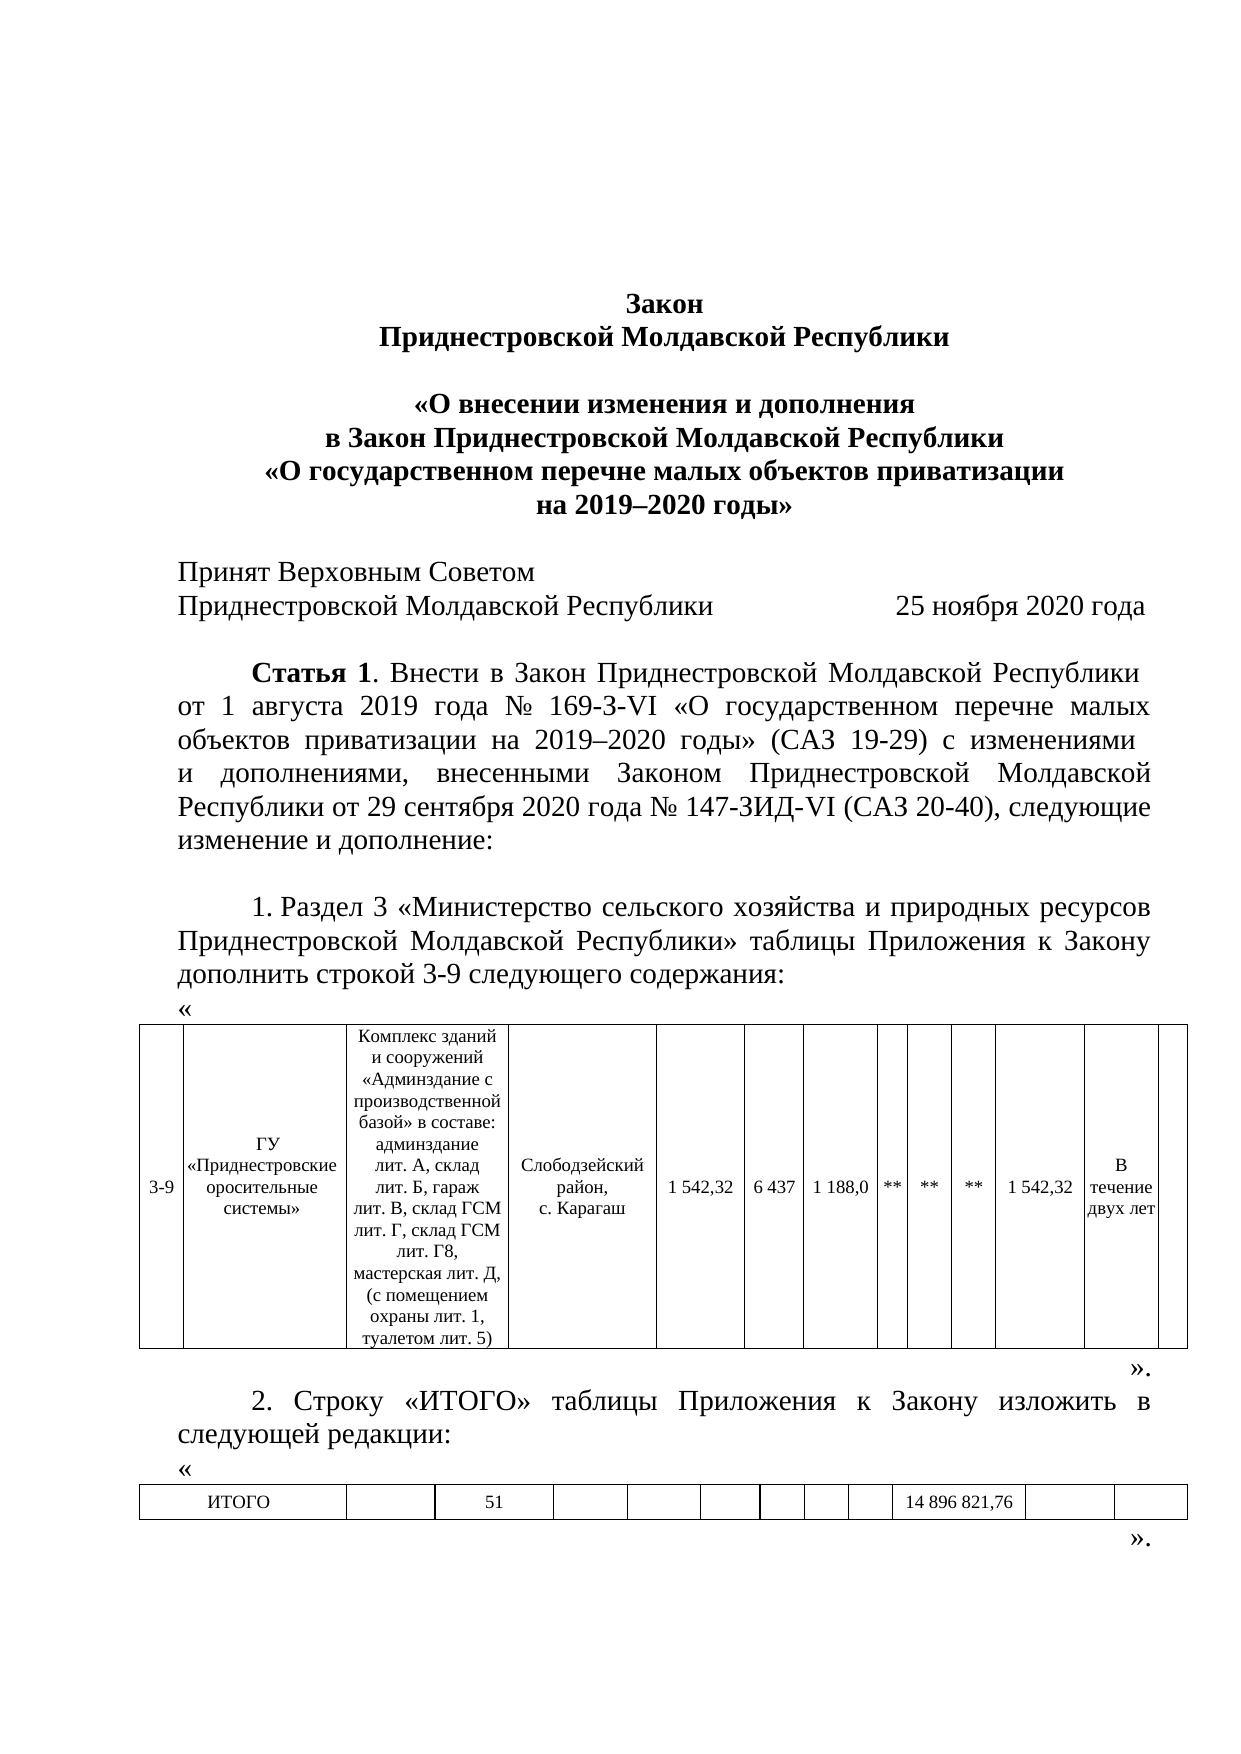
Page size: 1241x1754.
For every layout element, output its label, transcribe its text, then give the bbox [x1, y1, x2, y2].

table_header ** [952, 1025, 995, 1348]
text Статья 1. Внести в Закон Приднестровской Молдавской Республики от 1 августа 2019 года № 169-З-VI «О государственном перечне малых объектов приватизации на 2019–2020 годы» (САЗ 19-29) с изменениями и дополнениями, внесенными Законом Приднестровской Молдавской Республики от 29 сентября 2020 года № 147-ЗИД-VI (САЗ 20-40), следующие изменение и дополнение: [177, 655, 1152, 856]
table_header 1 542,32 [657, 1025, 744, 1348]
table_header [1115, 1485, 1187, 1518]
table_header [554, 1485, 627, 1518]
table_header [805, 1485, 848, 1518]
table_header ИТОГО [140, 1485, 346, 1518]
table_header 3-9 [140, 1025, 183, 1348]
table_header Комплекс зданий и сооружений «Админздание с производственной базой» в составе: админздание лит. А, склад лит. Б, гараж лит. В, склад ГСМ лит. Г, склад ГСМ лит. Г8, мастерская лит. Д, (с помещением охраны лит. 1, туалетом лит. 5) [347, 1025, 508, 1348]
text ». [177, 1349, 1152, 1383]
table_header [628, 1485, 700, 1518]
table_header 51 [436, 1485, 553, 1518]
table_header [761, 1485, 804, 1518]
text «О государственном перечне малых объектов приватизации [177, 453, 1152, 487]
text на 2019–2020 годы» [177, 487, 1152, 521]
text Принят Верховным Советом [177, 554, 1152, 588]
table_header 14 896 821,76 [893, 1485, 1025, 1518]
text « [177, 990, 1152, 1024]
table_header [1026, 1485, 1114, 1518]
table_header ** [878, 1025, 907, 1348]
text Приднестровской Молдавской Республики [177, 319, 1152, 353]
table_header В течение двух лет [1085, 1025, 1158, 1348]
text Приднестровской Молдавской Республики 25 ноября 2020 года [177, 588, 1152, 621]
text ». [177, 1520, 1152, 1553]
table_header 6 437 [745, 1025, 803, 1348]
text «О внесении изменения и дополнения [177, 386, 1152, 420]
table_header 1 542,32 [996, 1025, 1084, 1348]
list Раздел 3 «Министерство сельского хозяйства и природных ресурсов Приднестровской Молдавской Республики» таблицы Приложения к Закону дополнить строкой 3-9 следующего содержания: [177, 889, 1152, 990]
table_header ГУ «Приднестровские оросительные системы» [184, 1025, 346, 1348]
text 2. Строку «ИТОГО» таблицы Приложения к Закону изложить в следующей редакции: [177, 1383, 1152, 1450]
text « [177, 1450, 1152, 1483]
table_header [347, 1485, 434, 1518]
table_header [849, 1485, 892, 1518]
text Закон [177, 286, 1152, 319]
table_header 1 188,0 [804, 1025, 877, 1348]
text в Закон Приднестровской Молдавской Республики [177, 420, 1152, 453]
table_header Слободзейский район, с. Карагаш [509, 1025, 656, 1348]
table_header ** [908, 1025, 951, 1348]
table_header [1159, 1025, 1187, 1348]
table_header [701, 1485, 759, 1518]
